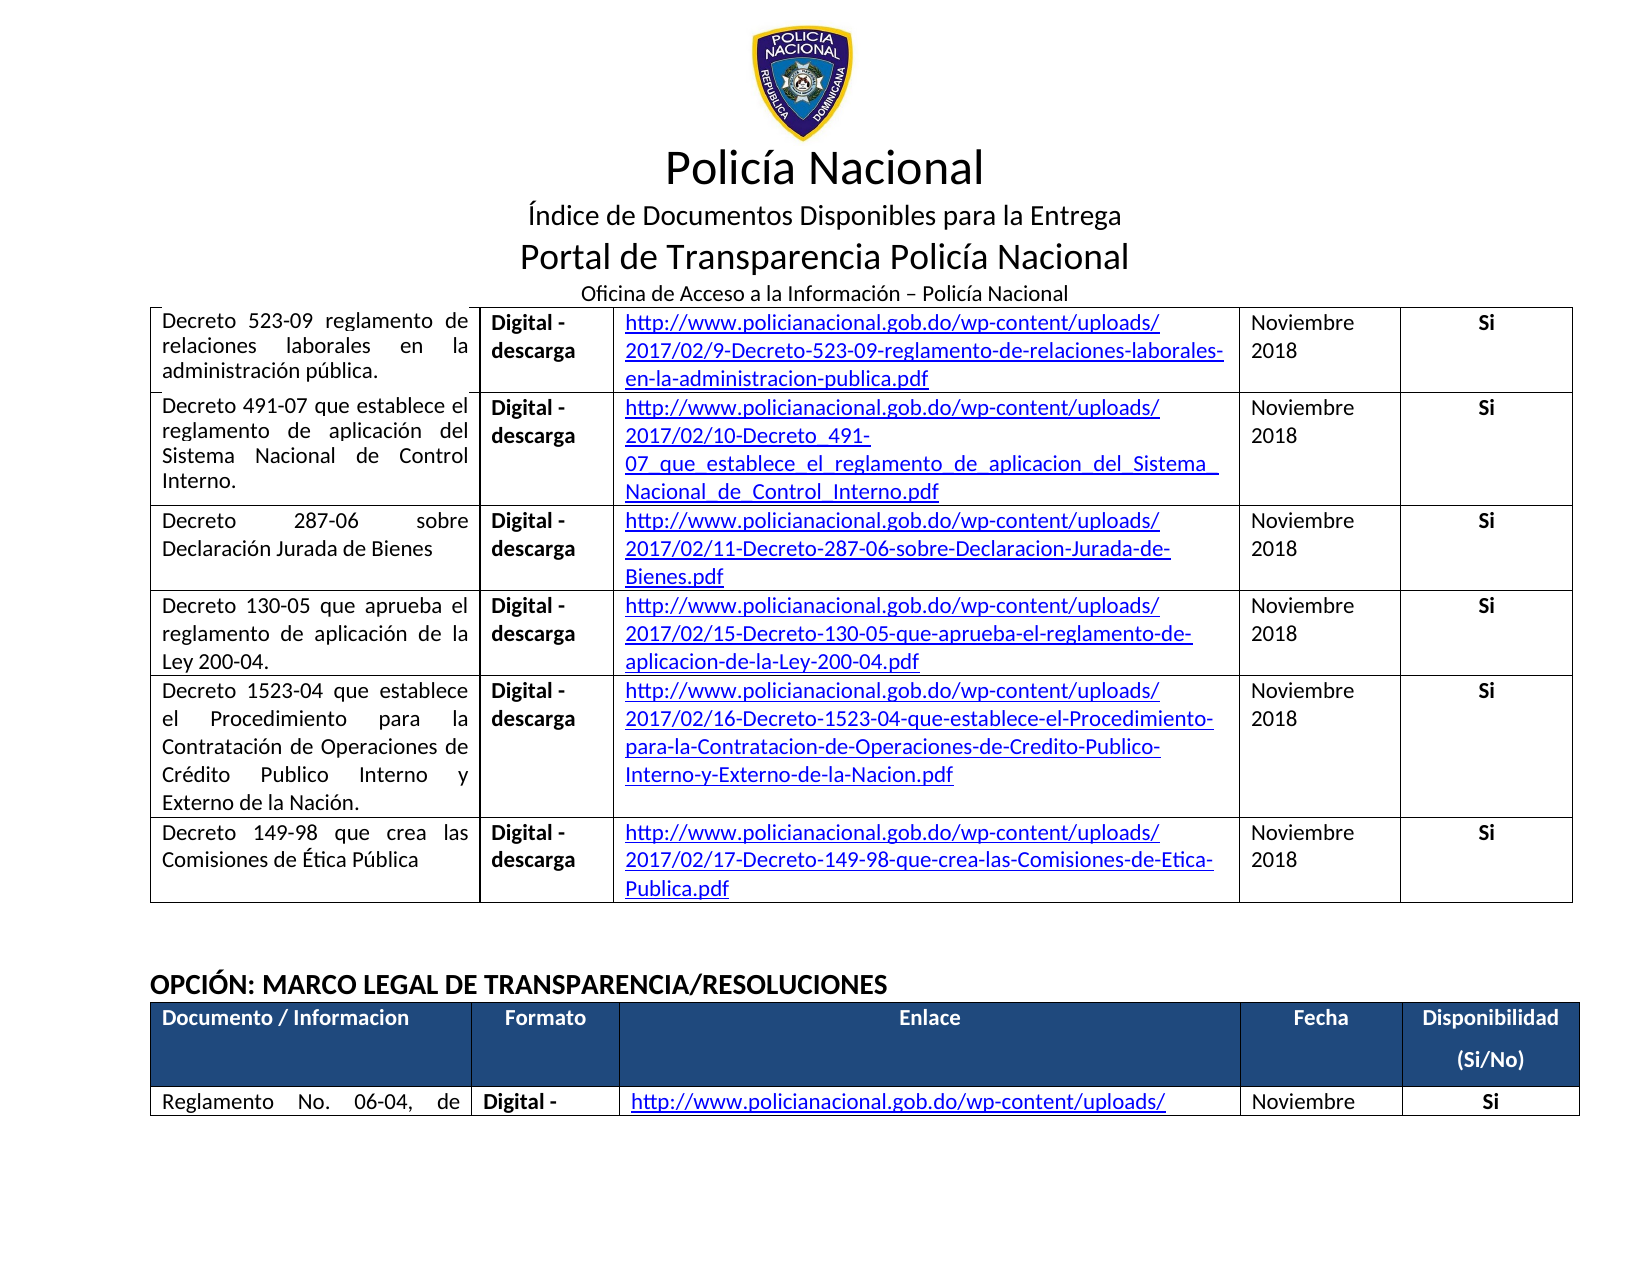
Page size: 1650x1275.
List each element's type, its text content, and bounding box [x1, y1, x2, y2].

table_cell Digital -descarga [481, 818, 613, 902]
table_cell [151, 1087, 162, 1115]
table_cell Si [1401, 676, 1572, 817]
table_cell Decreto 491-07 que establece el reglamento de aplicación del Sistema Nacional de Control Interno. [151, 393, 479, 505]
table_cell http://www.policianacional.gob.do/wp-content/uploads/2017/02/9-Decreto-523-09-reglamento-de-relaciones-laborales-en-la-administracion-publica.pdf [614, 308, 1239, 392]
table_cell http://www.policianacional.gob.do/wp-content/uploads/2017/02/10-Decreto_491-07_que_establece_el_reglamento_de_aplicacion_del_Sistema_Nacional_de_Control_Interno.pdf [614, 393, 1239, 505]
table_cell Si [1401, 308, 1572, 392]
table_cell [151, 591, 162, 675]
table_header Fecha [1241, 1003, 1402, 1086]
table_cell Digital -descarga [481, 591, 613, 675]
table_cell Noviembre 2018 [1240, 506, 1400, 590]
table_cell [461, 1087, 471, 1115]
table_cell Si [1403, 1087, 1579, 1115]
table_cell Noviembre 2018 [1240, 591, 1400, 675]
table_cell Decreto 130-05 que aprueba el reglamento de aplicación de la Ley 200-04. [269, 591, 479, 675]
table_cell Si [1401, 506, 1572, 590]
picture [718, 20, 885, 146]
table_cell http://www.policianacional.gob.do/wp-content/uploads/2017/02/16-Decreto-1523-04-que-establece-el-Procedimiento-para-la-Contratacion-de-Operaciones-de-Credito-Publico-Interno-y-Externo-de-la-Nacion.pdf [614, 676, 1239, 817]
table_cell Digital -descarga [481, 676, 613, 817]
table_cell Digital -descarga [472, 1087, 619, 1115]
table_header Enlace [620, 1003, 1240, 1086]
table_cell Decreto 287-06 sobre Declaración Jurada de Bienes [151, 506, 479, 590]
table_cell Noviembre 2018 [1241, 1087, 1402, 1115]
table_cell Decreto 1523-04 que establece el Procedimiento para la Contratación de Operaciones de Crédito Publico Interno y Externo de la Nación. [151, 676, 479, 817]
table_cell Si [1401, 818, 1572, 902]
table_cell Si [1401, 591, 1572, 675]
table_header Formato [472, 1003, 619, 1086]
table_cell Noviembre 2018 [1240, 676, 1400, 817]
table_cell Decreto 149-98 que crea las Comisiones de Ética Pública [151, 818, 479, 902]
table_cell http://www.policianacional.gob.do/wp-content/uploads/2017/02/17-Decreto-149-98-que-crea-las-Comisiones-de-Etica-Publica.pdf [614, 818, 1239, 902]
table_cell Digital -descarga [481, 393, 613, 505]
table_header Documento / Informacion [151, 1003, 471, 1086]
table_cell http://www.policianacional.gob.do/wp-content/uploads/2017/02/15-Decreto-130-05-que-aprueba-el-reglamento-de-aplicacion-de-la-Ley-200-04.pdf [614, 591, 1239, 675]
table_cell Digital -descarga [481, 506, 613, 590]
table_cell Noviembre 2018 [1240, 818, 1400, 902]
table_cell Decreto 523-09 reglamento de relaciones laborales en la administración pública. [151, 308, 479, 392]
table_cell Noviembre 2018 [1240, 308, 1400, 392]
table_cell Noviembre 2018 [1240, 393, 1400, 505]
table_cell Si [1401, 393, 1572, 505]
table_cell Digital -descarga [481, 308, 613, 392]
table_cell http://www.policianacional.gob.do/wp-content/uploads/2017/02/11-Decreto-287-06-sobre-Declaracion-Jurada-de-Bienes.pdf [614, 506, 1239, 590]
text OPCIÓN: MARCO LEGAL DE TRANSPARENCIA/RESOLUCIONES [150, 966, 1500, 1002]
table_header Disponibilidad (Si/No) [1403, 1003, 1579, 1086]
table_cell http://www.policianacional.gob.do/wp-content/uploads/2017/02/Reglamento_No_0604.pdf [620, 1087, 1240, 1115]
